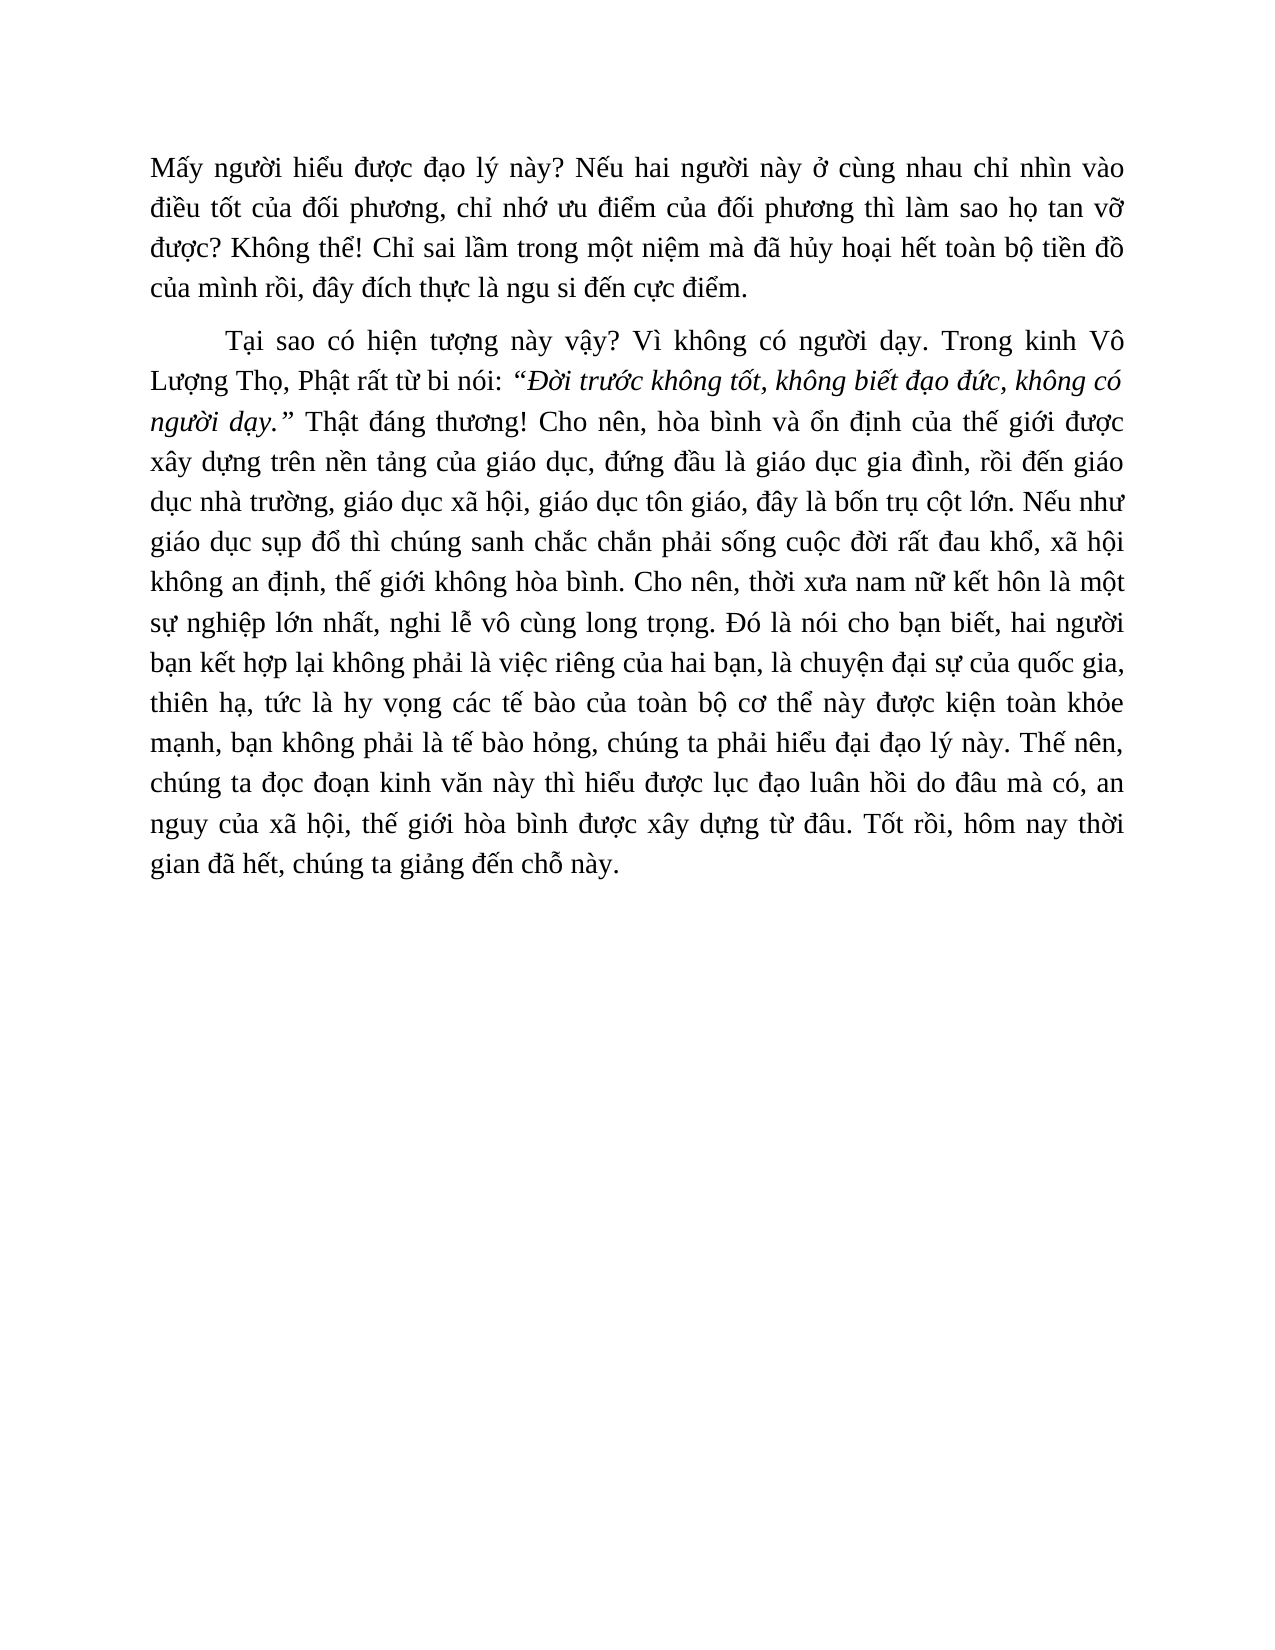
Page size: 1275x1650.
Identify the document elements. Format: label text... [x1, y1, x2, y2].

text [150, 150, 1125, 304]
text Tại sao có hiện tượng này vậy? Vì không có người dạy. Trong kinh Vô Lượng Thọ, Phật rất từ bi nói: “Đời trước không tốt, không biết đạo đức, không có người dạy.” Thật đáng thương! Cho nên, hòa bình và ổn định của thế giới được xây dựng trên nền tảng của giáo dục, đứng đầu là giáo dục gia đình, rồi đến giáo dục nhà trường, giáo dục xã hội, giáo dục tôn giáo, đây là bốn trụ cột lớn. Nếu như giáo dục sụp đổ thì chúng sanh chắc chắn phải sống cuộc đời rất đau khổ, xã hội không an định, thế giới không hòa bình. Cho nên, thời xưa nam nữ kết hôn là một sự nghiệp lớn nhất, nghi lễ vô cùng long trọng. Đó là nói cho bạn biết, hai người bạn kết hợp lại không phải là việc riêng của hai bạn, là chuyện đại sự của quốc gia, thiên hạ, tức là hy vọng các tế bào của toàn bộ cơ thể này được kiện toàn khỏe mạnh, bạn không phải là tế bào hỏng, chúng ta phải hiểu đại đạo lý này. Thế nên, chúng ta đọc đoạn kinh văn này thì hiểu được lục đạo luân hồi do đâu mà có, an nguy của xã hội, thế giới hòa bình được xây dựng từ đâu. Tốt rồi, hôm nay thời gian đã hết, chúng ta giảng đến chỗ này. [150, 323, 1125, 879]
